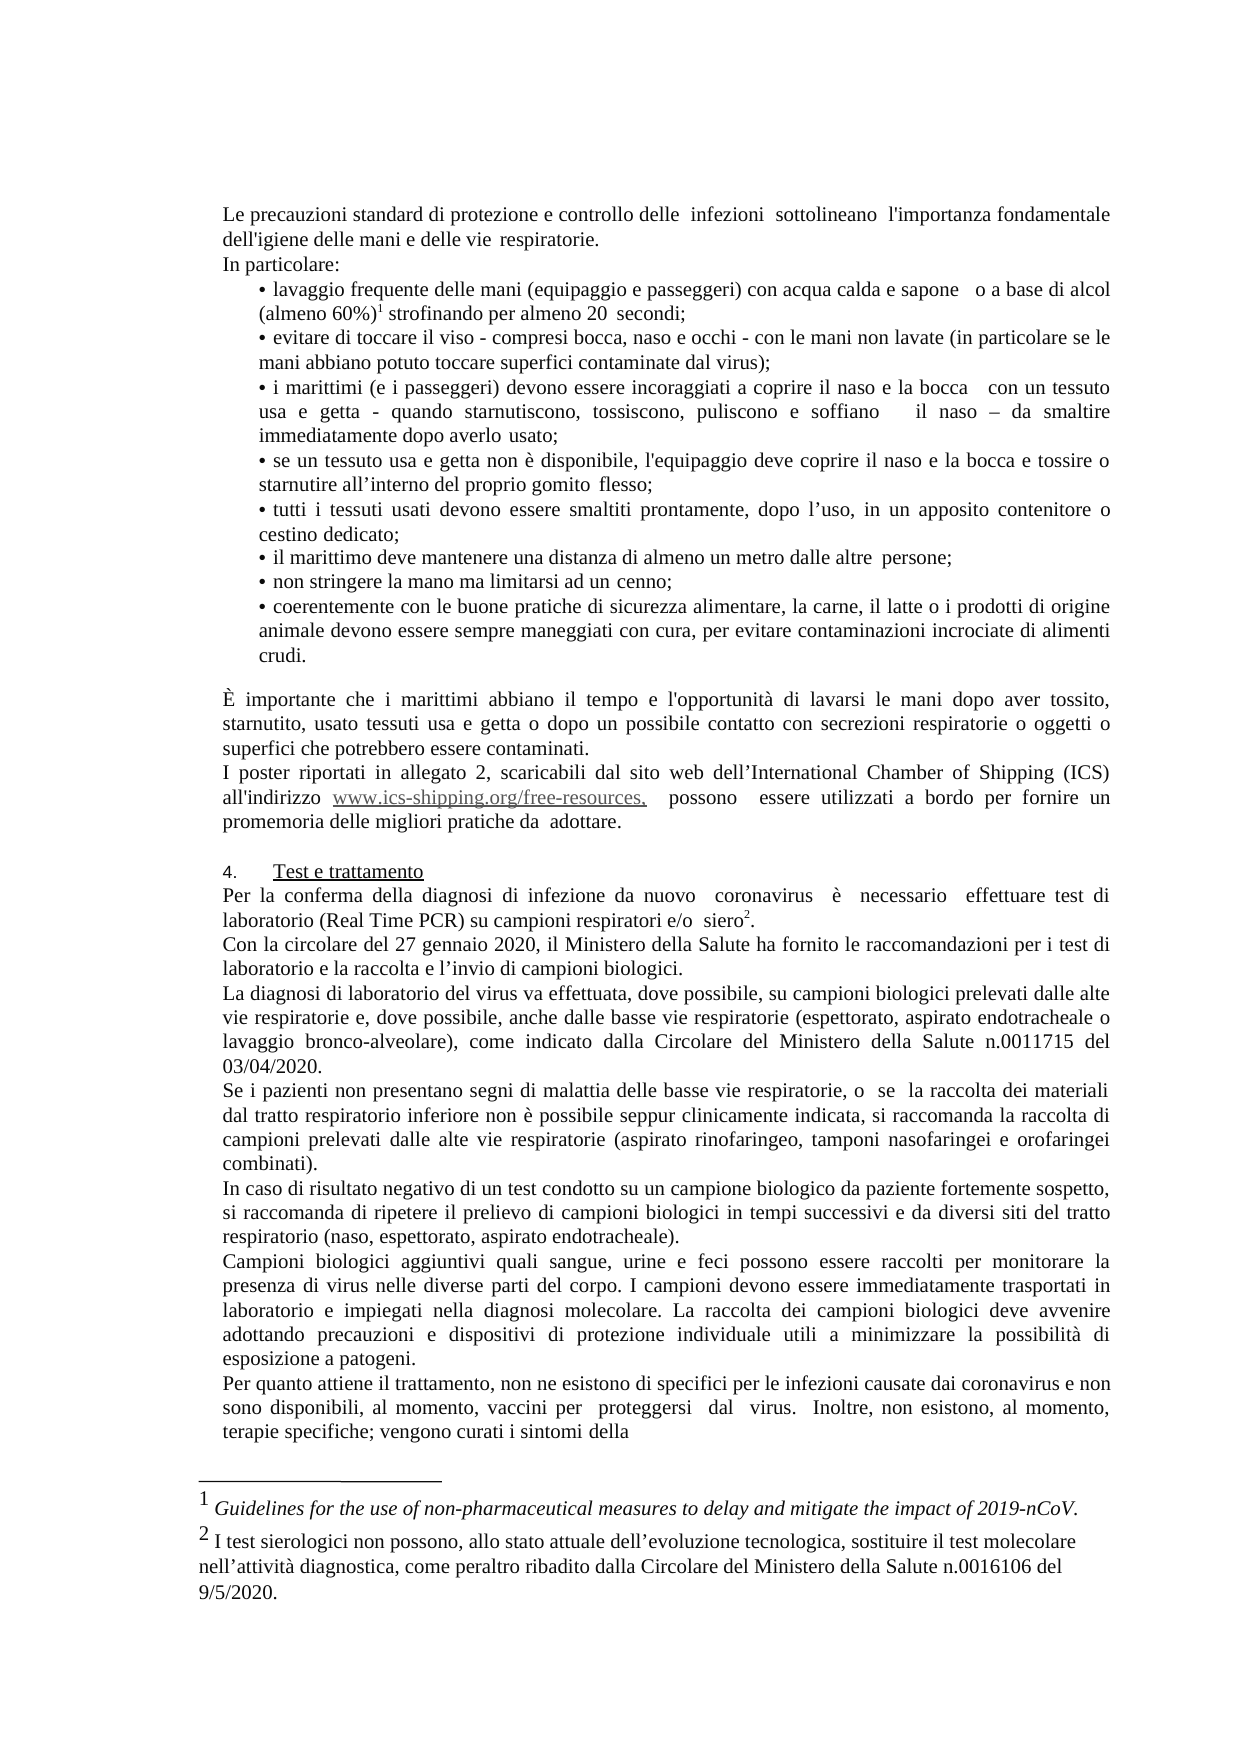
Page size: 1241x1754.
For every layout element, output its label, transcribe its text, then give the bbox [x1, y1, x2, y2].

text 1 Guidelines for the use of non-pharmaceutical measures to delay and mitigate the impact of 2019-nCoV. [198, 1472, 1112, 1520]
list tutti i tessuti usati devono essere smaltiti prontamente, dopo l’uso, in un apposito contenitore o cestino dedicato; [258, 497, 1112, 546]
list se un tessuto usa e getta non è disponibile, l'equipaggio deve coprire il naso e la bocca e tossire o starnutire all’interno del proprio gomito flesso; [258, 448, 1112, 496]
list il marittimo deve mantenere una distanza di almeno un metro dalle altre persone; [258, 546, 1112, 569]
list non stringere la mano ma limitarsi ad un cenno; [258, 569, 1112, 593]
text La diagnosi di laboratorio del virus va effettuata, dove possibile, su campioni biologici prelevati dalle alte vie respiratorie e, dove possibile, anche dalle basse vie respiratorie (espettorato, aspirato endotracheale o lavaggio bronco-alveolare), come indicato dalla Circolare del Ministero della Salute n.0011715 del 03/04/2020. [222, 981, 1112, 1078]
text In particolare: [222, 252, 1112, 276]
text Campioni biologici aggiuntivi quali sangue, urine e feci possono essere raccolti per monitorare la presenza di virus nelle diverse parti del corpo. I campioni devono essere immediatamente trasportati in laboratorio e impiegati nella diagnosi molecolare. La raccolta dei campioni biologici deve avvenire adottando precauzioni e dispositivi di protezione individuale utili a minimizzare la possibilità di esposizione a patogeni. [222, 1249, 1112, 1370]
text Le precauzioni standard di protezione e controllo delle infezioni sottolineano l'importanza fondamentale dell'igiene delle mani e delle vie respiratorie. [222, 202, 1112, 251]
text 2 I test sierologici non possono, allo stato attuale dell’evoluzione tecnologica, sostituire il test molecolare nell’attività diagnostica, come peraltro ribadito dalla Circolare del Ministero della Salute n.0016106 del 9/5/2020. [198, 1521, 1112, 1604]
list coerentemente con le buone pratiche di sicurezza alimentare, la carne, il latte o i prodotti di origine animale devono essere sempre maneggiati con cura, per evitare contaminazioni incrociate di alimenti crudi. [258, 594, 1112, 667]
text Per la conferma della diagnosi di infezione da nuovo coronavirus è necessario effettuare test di laboratorio (Real Time PCR) su campioni respiratori e/o siero2. [222, 883, 1112, 932]
text In caso di risultato negativo di un test condotto su un campione biologico da paziente fortemente sospetto, si raccomanda di ripetere il prelievo di campioni biologici in tempi successivi e da diversi siti del tratto respiratorio (naso, espettorato, aspirato endotracheale). [222, 1176, 1112, 1248]
text Con la circolare del 27 gennaio 2020, il Ministero della Salute ha fornito le raccomandazioni per i test di laboratorio e la raccolta e l’invio di campioni biologici. [222, 932, 1112, 980]
text È importante che i marittimi abbiano il tempo e l'opportunità di lavarsi le mani dopo aver tossito, starnutito, usato tessuti usa e getta o dopo un possibile contatto con secrezioni respiratorie o oggetti o superfici che potrebbero essere contaminati. [222, 687, 1112, 759]
list Test e trattamento [222, 859, 1112, 883]
text Se i pazienti non presentano segni di malattia delle basse vie respiratorie, o se la raccolta dei materiali dal tratto respiratorio inferiore non è possibile seppur clinicamente indicata, si raccomanda la raccolta di campioni prelevati dalle alte vie respiratorie (aspirato rinofaringeo, tamponi nasofaringei e orofaringei combinati). [222, 1078, 1112, 1175]
list lavaggio frequente delle mani (equipaggio e passeggeri) con acqua calda e sapone o a base di alcol (almeno 60%)1 strofinando per almeno 20 secondi; [258, 277, 1112, 325]
text Per quanto attiene il trattamento, non ne esistono di specifici per le infezioni causate dai coronavirus e non sono disponibili, al momento, vaccini per proteggersi dal virus. Inoltre, non esistono, al momento, terapie specifiche; vengono curati i sintomi della [222, 1371, 1112, 1443]
list i marittimi (e i passeggeri) devono essere incoraggiati a coprire il naso e la bocca con un tessuto usa e getta - quando starnutiscono, tossiscono, puliscono e soffiano il naso – da smaltire immediatamente dopo averlo usato; [258, 375, 1112, 447]
list evitare di toccare il viso - compresi bocca, naso e occhi - con le mani non lavate (in particolare se le mani abbiano potuto toccare superfici contaminate dal virus); [258, 325, 1112, 374]
text I poster riportati in allegato 2, scaricabili dal sito web dell’International Chamber of Shipping (ICS) all'indirizzo www.ics-shipping.org/free-resources, possono essere utilizzati a bordo per fornire un promemoria delle migliori pratiche da adottare. [222, 760, 1112, 833]
